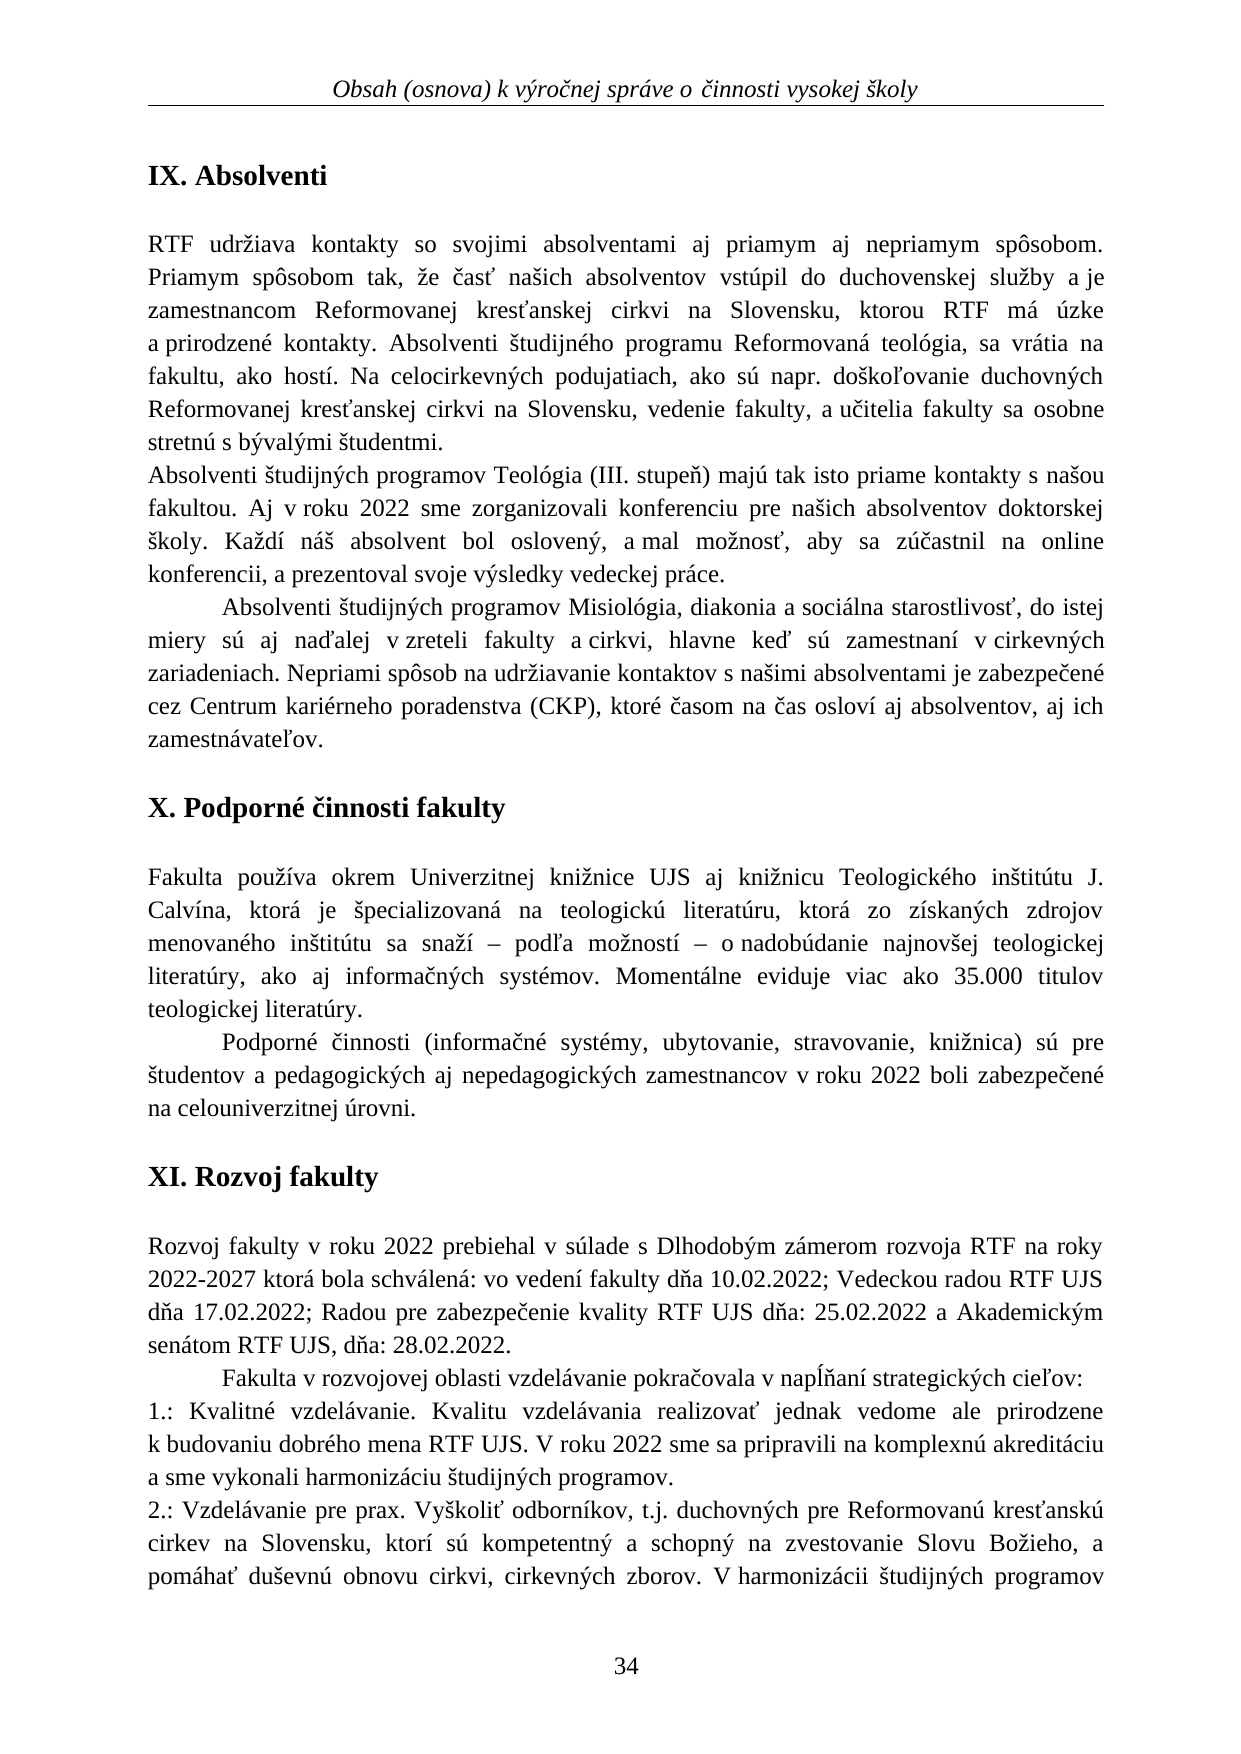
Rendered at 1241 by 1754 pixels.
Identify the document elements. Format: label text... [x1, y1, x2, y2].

text Podporné činnosti (informačné systémy, ubytovanie, stravovanie, knižnica) sú pre študentov a pedagogických aj nepedagogických zamestnancov v roku 2022 boli zabezpečené na celouniverzitnej úrovni. [148, 1027, 1104, 1122]
text RTF udržiava kontakty so svojimi absolventami aj priamym aj nepriamym spôsobom. Priamym spôsobom tak, že časť našich absolventov vstúpil do duchovenskej služby a je zamestnancom Reformovanej kresťanskej cirkvi na Slovensku, ktorou RTF má úzke a prirodzené kontakty. Absolventi študijného programu Reformovaná teológia, sa vrátia na fakultu, ako hostí. Na celocirkevných podujatiach, ako sú napr. doškoľovanie duchovných Reformovanej kresťanskej cirkvi na Slovensku, vedenie fakulty, a učitelia fakulty sa osobne stretnú s bývalými študentmi. [148, 229, 1104, 456]
text IX. Absolventi [148, 158, 1104, 191]
text Absolventi študijných programov Teológia (III. stupeň) majú tak isto priame kontakty s našou fakultou. Aj v roku 2022 sme zorganizovali konferenciu pre našich absolventov doktorskej školy. Každí náš absolvent bol oslovený, a mal možnosť, aby sa zúčastnil na online konferencii, a prezentoval svoje výsledky vedeckej práce. [148, 460, 1104, 588]
text Rozvoj fakulty v roku 2022 prebiehal v súlade s Dlhodobým zámerom rozvoja RTF na roky 2022-2027 ktorá bola schválená: vo vedení fakulty dňa 10.02.2022; Vedeckou radou RTF UJS dňa 17.02.2022; Radou pre zabezpečenie kvality RTF UJS dňa: 25.02.2022 a Akademickým senátom RTF UJS, dňa: 28.02.2022. [148, 1231, 1104, 1359]
text Fakulta v rozvojovej oblasti vzdelávanie pokračovala v napĺňaní strategických cieľov: [148, 1363, 1104, 1392]
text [148, 1495, 1104, 1590]
text Fakulta používa okrem Univerzitnej knižnice UJS aj knižnicu Teologického inštitútu J. Calvína, ktorá je špecializovaná na teologickú literatúru, ktorá zo získaných zdrojov menovaného inštitútu sa snaží – podľa možností – o nadobúdanie najnovšej teologickej literatúry, ako aj informačných systémov. Momentálne eviduje viac ako 35.000 titulov teologickej literatúry. [148, 862, 1104, 1023]
text Absolventi študijných programov Misiológia, diakonia a sociálna starostlivosť, do istej miery sú aj naďalej v zreteli fakulty a cirkvi, hlavne keď sú zamestnaní v cirkevných zariadeniach. Nepriami spôsob na udržiavanie kontaktov s našimi absolventami je zabezpečené cez Centrum kariérneho poradenstva (CKP), ktoré časom na čas osloví aj absolventov, aj ich zamestnávateľov. [148, 592, 1104, 753]
text X. Podporné činnosti fakulty [148, 791, 1104, 824]
text XI. Rozvoj fakulty [148, 1159, 1104, 1193]
text 1.: Kvalitné vzdelávanie. Kvalitu vzdelávania realizovať jednak vedome ale prirodzene k budovaniu dobrého mena RTF UJS. V roku 2022 sme sa pripravili na komplexnú akreditáciu a sme vykonali harmonizáciu študijných programov. [148, 1396, 1104, 1491]
